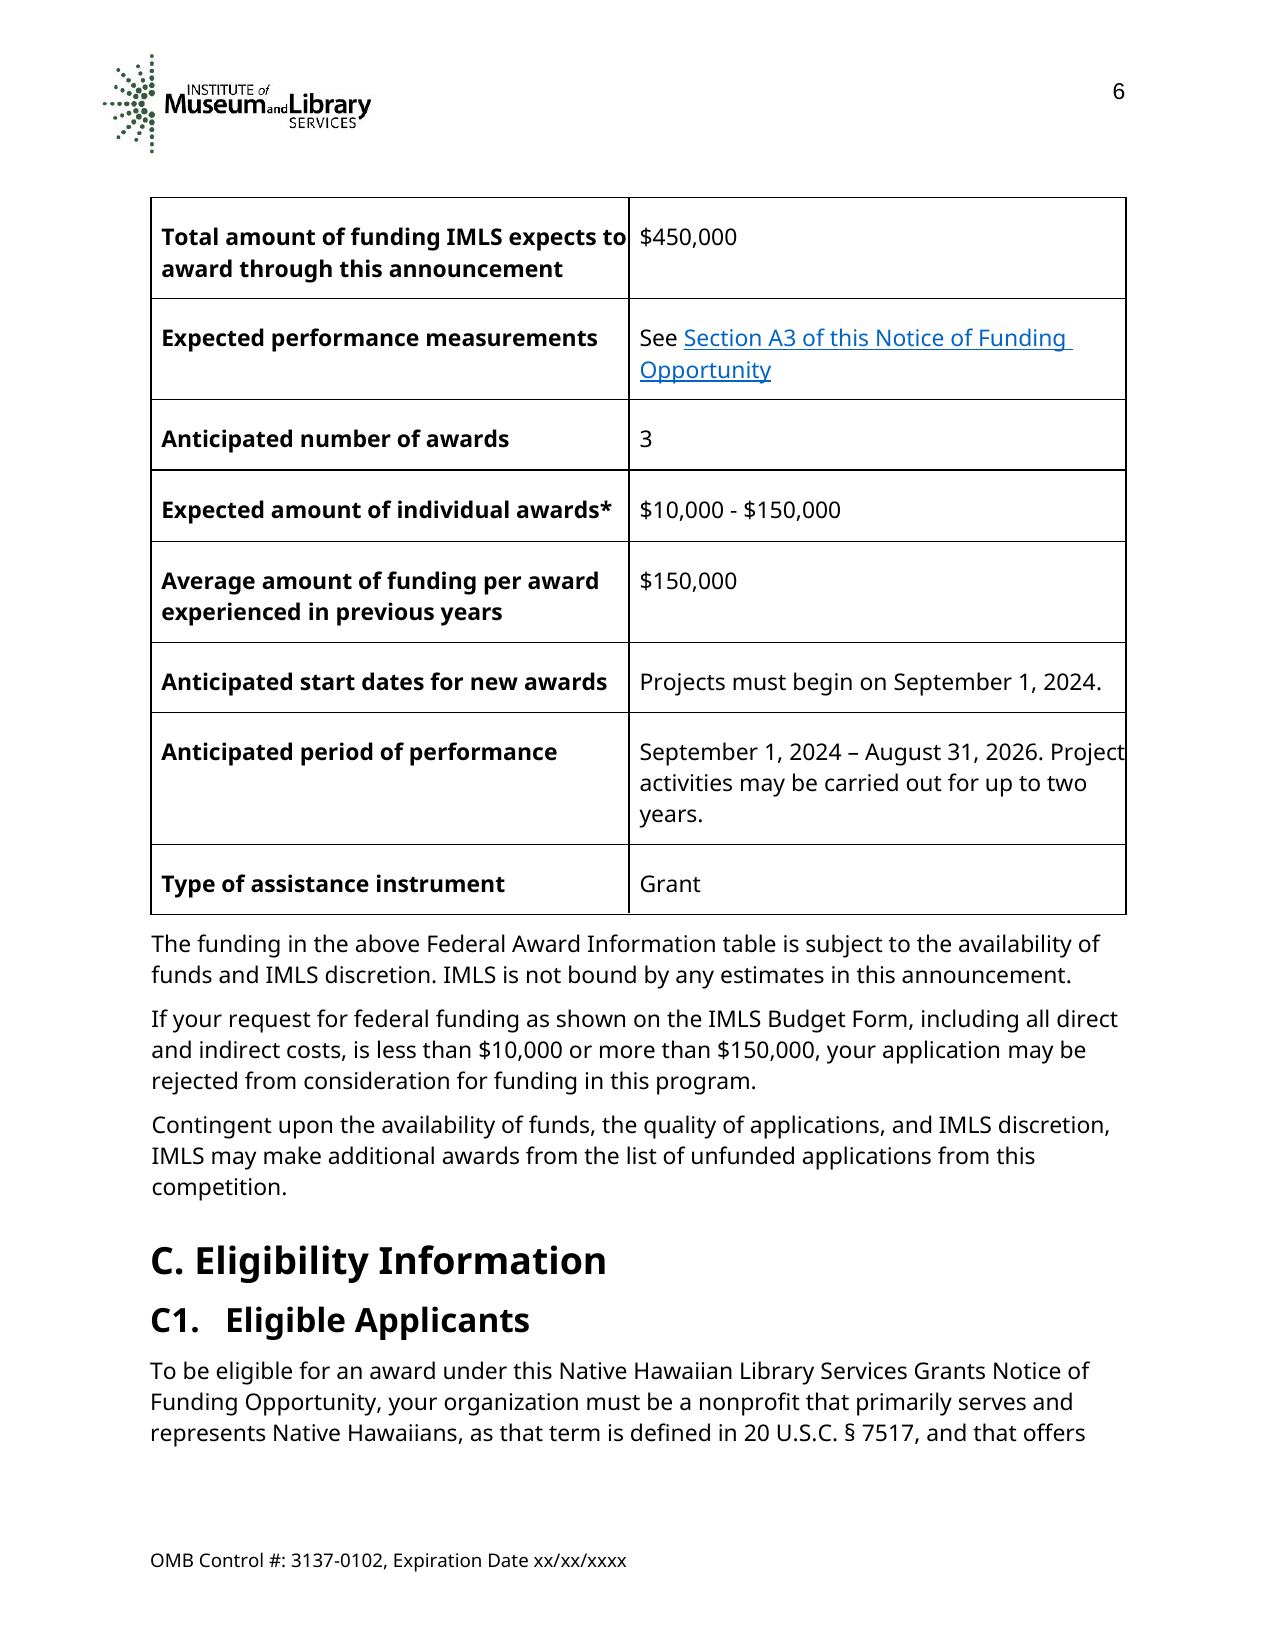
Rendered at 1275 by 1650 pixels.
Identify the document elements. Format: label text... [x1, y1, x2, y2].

table_cell $10,000 - $150,000 [630, 471, 1125, 541]
table_cell Anticipated period of performance [152, 713, 628, 844]
text If your request for federal funding as shown on the IMLS Budget Form, including all direct and indirect costs, is less than $10,000 or more than $150,000, your application may be rejected from consideration for funding in this program. [151, 1002, 1125, 1096]
table_cell September 1, 2024 – August 31, 2026. Project activities may be carried out for up to two years. [630, 713, 1125, 844]
table_cell Anticipated number of awards [152, 400, 628, 469]
table_header $450,000 [630, 198, 1125, 298]
table_cell $150,000 [630, 542, 1125, 642]
subtitle C1. Eligible Applicants [150, 1297, 1125, 1342]
table_cell See Section A3 of this Notice of Funding Opportunity [630, 299, 1125, 399]
table_header Total amount of funding IMLS expects to award through this announcement [152, 198, 628, 298]
table_cell Grant [630, 845, 1125, 913]
text The funding in the above Federal Award Information table is subject to the availability of funds and IMLS discretion. IMLS is not bound by any estimates in this announcement. [151, 927, 1125, 990]
table_cell Projects must begin on September 1, 2024. [630, 643, 1125, 711]
table_cell 3 [630, 400, 1125, 469]
table_cell Anticipated start dates for new awards [152, 643, 628, 711]
subtitle C. Eligibility Information [150, 1236, 1125, 1284]
table_cell Expected performance measurements [152, 299, 628, 399]
table_cell Average amount of funding per award experienced in previous years [152, 542, 628, 642]
table_cell Type of assistance instrument [152, 845, 628, 913]
table_cell Expected amount of individual awards* [152, 471, 628, 541]
picture [99, 40, 380, 167]
text Contingent upon the availability of funds, the quality of applications, and IMLS discretion, IMLS may make additional awards from the list of unfunded applications from this competition. [151, 1109, 1125, 1202]
